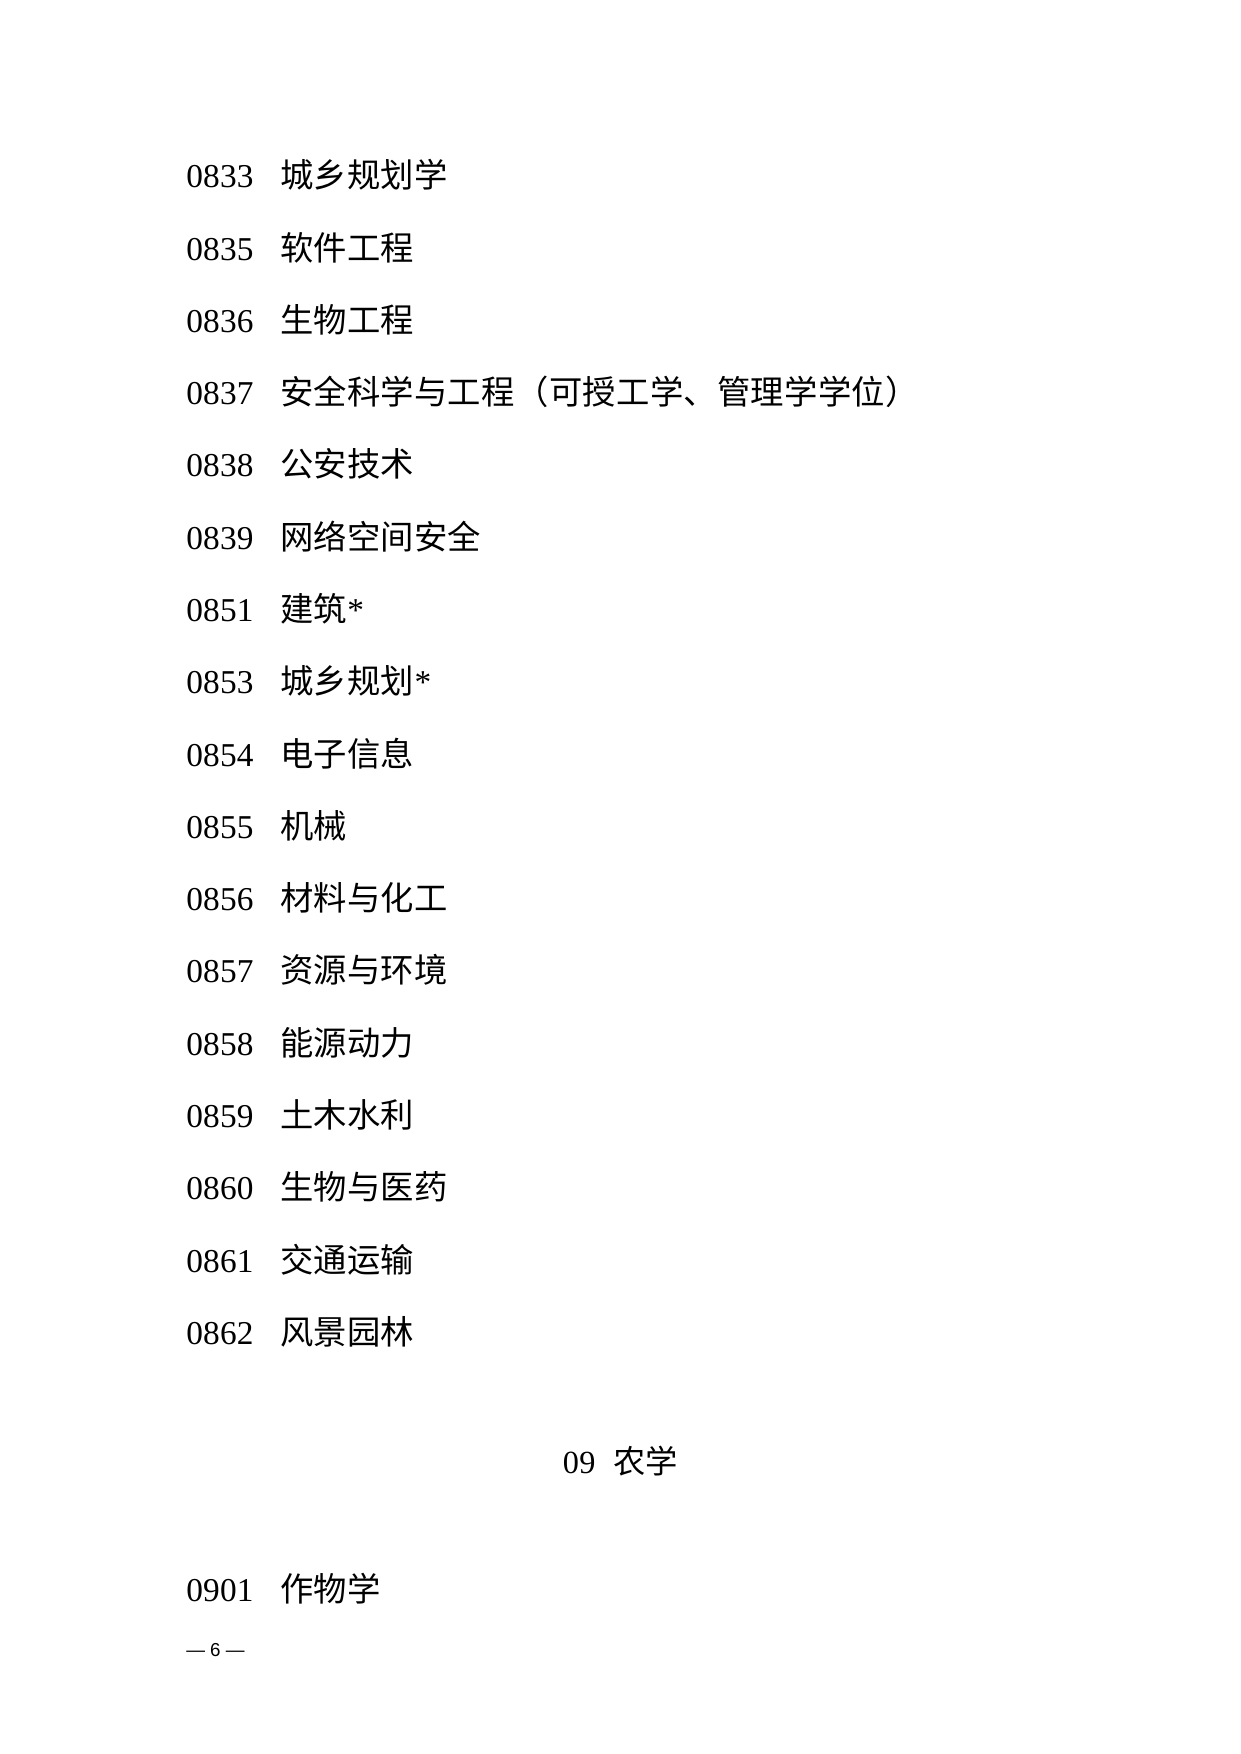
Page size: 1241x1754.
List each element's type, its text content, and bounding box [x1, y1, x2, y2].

text 0835 软件工程 [186, 221, 1054, 269]
text 0859 土木水利 [186, 1089, 1054, 1137]
text 0837 安全科学与工程（可授工学、管理学学位） [186, 366, 1054, 414]
text 0854 电子信息 [186, 727, 1054, 776]
text 0860 生物与医药 [186, 1161, 1054, 1209]
text 0862 风景园林 [186, 1306, 1054, 1354]
text 0861 交通运输 [186, 1233, 1054, 1282]
text 0855 机械 [186, 800, 1054, 848]
text 0857 资源与环境 [186, 944, 1054, 992]
text 0851 建筑* [186, 583, 1054, 631]
text 0901 作物学 [186, 1563, 1054, 1611]
text 0836 生物工程 [186, 294, 1054, 342]
text 0839 网络空间安全 [186, 511, 1054, 559]
text 0838 公安技术 [186, 438, 1054, 486]
text 0833 城乡规划学 [186, 149, 1054, 197]
text 09 农学 [186, 1436, 1054, 1482]
text 0858 能源动力 [186, 1017, 1054, 1065]
text 0856 材料与化工 [186, 872, 1054, 920]
text 0853 城乡规划* [186, 655, 1054, 703]
